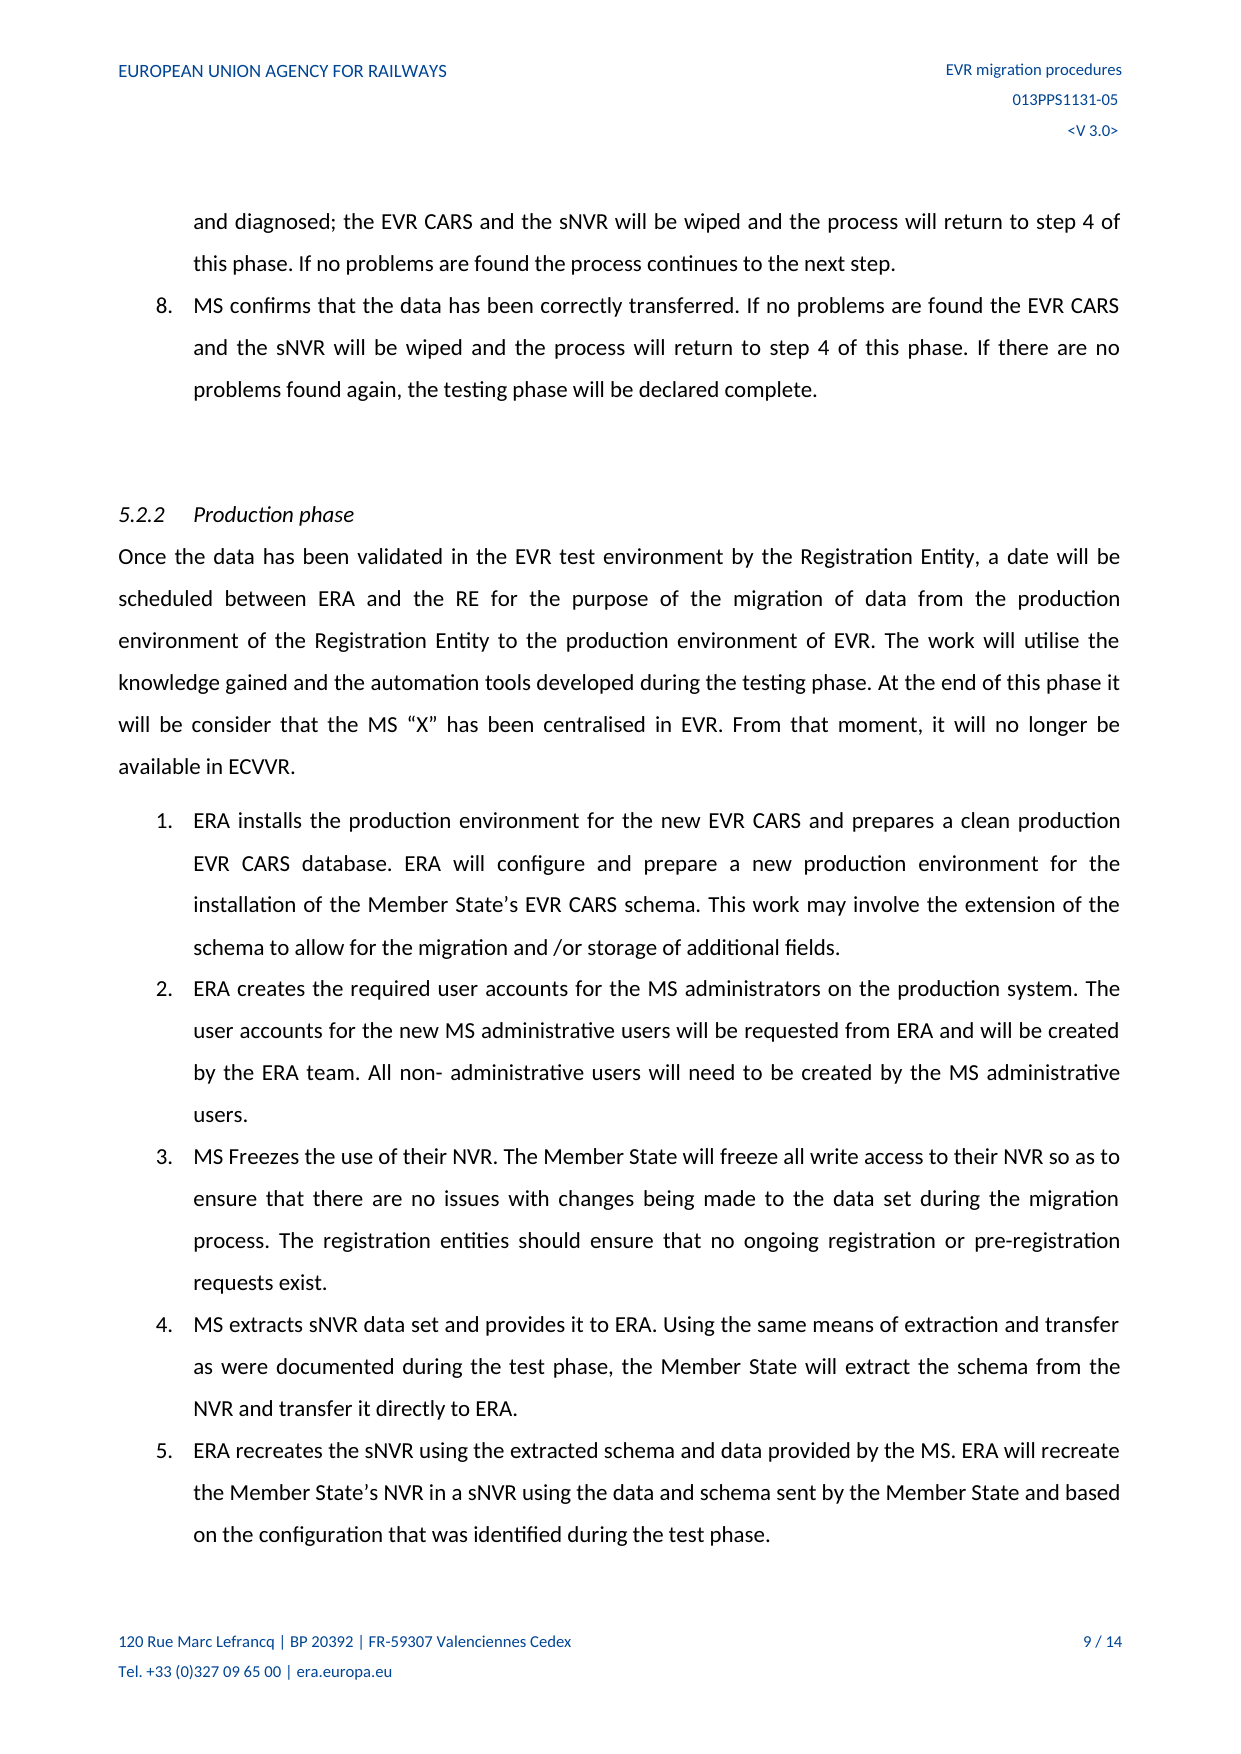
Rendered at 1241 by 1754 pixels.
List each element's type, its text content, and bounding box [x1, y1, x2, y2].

list ERA installs the production environment for the new EVR CARS and prepares a clean production EVR CARS database. ERA will configure and prepare a new production environment for the installation of the Member State’s EVR CARS schema. This work may involve the extension of the schema to allow for the migration and /or storage of additional fields. [156, 807, 1122, 961]
text Once the data has been validated in the EVR test environment by the Registration Entity, a date will be scheduled between ERA and the RE for the purpose of the migration of data from the production environment of the Registration Entity to the production environment of EVR. The work will utilise the knowledge gained and the automation tools developed during the testing phase. At the end of this phase it will be consider that the MS “X” has been centralised in EVR. From that moment, it will no longer be available in ECVVR. [118, 542, 1122, 780]
list MS confirms that the data has been correctly transferred. If no problems are found the EVR CARS and the sNVR will be wiped and the process will return to step 4 of this phase. If there are no problems found again, the testing phase will be declared complete. [156, 291, 1122, 403]
subtitle Production phase [118, 500, 1122, 528]
list ERA recreates the sNVR using the extracted schema and data provided by the MS. ERA will recreate the Member State’s NVR in a sNVR using the data and schema sent by the Member State and based on the configuration that was identified during the test phase. [156, 1436, 1122, 1548]
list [156, 207, 1122, 277]
list ERA creates the required user accounts for the MS administrators on the production system. The user accounts for the new MS administrative users will be requested from ERA and will be created by the ERA team. All non- administrative users will need to be created by the MS administrative users. [156, 974, 1122, 1128]
list MS extracts sNVR data set and provides it to ERA. Using the same means of extraction and transfer as were documented during the test phase, the Member State will extract the schema from the NVR and transfer it directly to ERA. [156, 1310, 1122, 1422]
list MS Freezes the use of their NVR. The Member State will freeze all write access to their NVR so as to ensure that there are no issues with changes being made to the data set during the migration process. The registration entities should ensure that no ongoing registration or pre-registration requests exist. [156, 1142, 1122, 1296]
